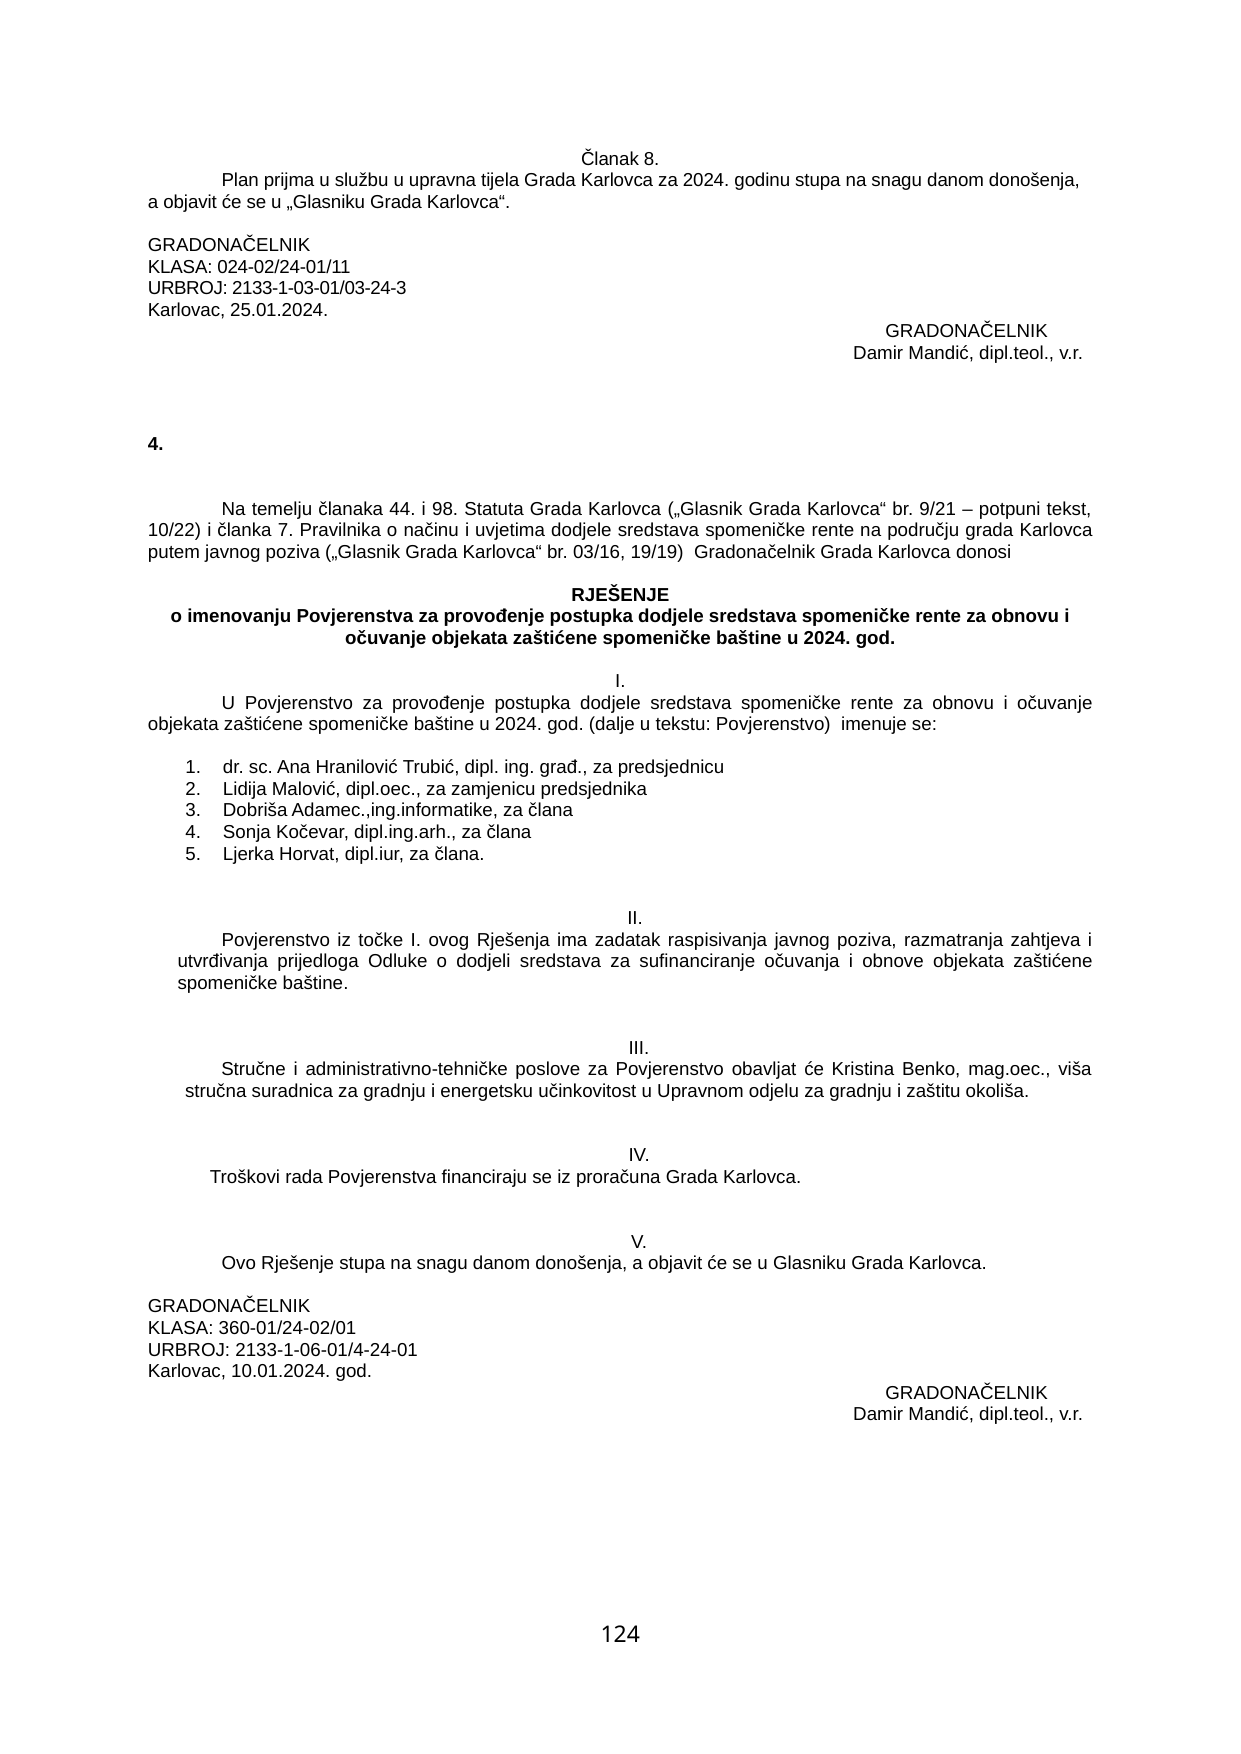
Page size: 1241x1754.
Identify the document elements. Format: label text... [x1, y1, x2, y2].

text GRADONAČELNIK [148, 1295, 1093, 1317]
list Dobriša Adamec.,ing.informatike, za člana [185, 799, 1093, 821]
text Članak 8. [148, 148, 1093, 169]
text Ovo Rješenje stupa na snagu danom donošenja, a objavit će se u Glasniku Grada Karlovca. [185, 1252, 1093, 1274]
list Povjerenstvo iz točke I. ovog Rješenja ima zadatak raspisivanja javnog poziva, razmatranja zahtjeva i utvrđivanja prijedloga Odluke o dodjeli sredstava za sufinanciranje očuvanja i obnove objekata zaštićene spomeničke baštine. [177, 929, 1093, 993]
text Troškovi rada Povjerenstva financiraju se iz proračuna Grada Karlovca. [148, 1166, 1093, 1187]
text U Povjerenstvo za provođenje postupka dodjele sredstava spomeničke rente za obnovu i očuvanje objekata zaštićene spomeničke baštine u 2024. god. (dalje u tekstu: Povjerenstvo) imenuje se: [148, 691, 1093, 734]
text IV. [185, 1144, 1093, 1166]
text URBROJ: 2133-1-06-01/4-24-01 [148, 1338, 1093, 1360]
text 4. [148, 433, 1093, 454]
text KLASA: 024-02/24-01/11 [148, 255, 1093, 277]
list Sonja Kočevar, dipl.ing.arh., za člana [185, 821, 1093, 842]
text III. [185, 1036, 1093, 1058]
text URBROJ: 2133-1-03-01/03-24-3 [148, 277, 1093, 298]
text GRADONAČELNIK [148, 1381, 1093, 1403]
list Lidija Malović, dipl.oec., za zamjenicu predsjednika [185, 778, 1093, 799]
text V. [185, 1231, 1093, 1252]
text Karlovac, 10.01.2024. god. [148, 1360, 1093, 1381]
text KLASA: 360-01/24-02/01 [148, 1317, 1093, 1338]
text GRADONAČELNIK [148, 234, 1093, 255]
list Ljerka Horvat, dipl.iur, za člana. [185, 842, 1093, 864]
text Damir Mandić, dipl.teol., v.r. [738, 342, 1093, 363]
list dr. sc. Ana Hranilović Trubić, dipl. ing. građ., za predsjednicu [185, 756, 1093, 778]
list II. [177, 907, 1093, 929]
text Stručne i administrativno-tehničke poslove za Povjerenstvo obavljat će Kristina Benko, mag.oec., viša stručna suradnica za gradnju i energetsku učinkovitost u Upravnom odjelu za gradnju i zaštitu okoliša. [185, 1058, 1093, 1101]
text Plan prijma u službu u upravna tijela Grada Karlovca za 2024. godinu stupa na snagu danom donošenja, a objavit će se u „Glasniku Grada Karlovca“. [148, 169, 1093, 212]
text I. [148, 670, 1093, 691]
text Damir Mandić, dipl.teol., v.r. [148, 1403, 1093, 1424]
text GRADONAČELNIK [738, 320, 1093, 342]
text o imenovanju Povjerenstva za provođenje postupka dodjele sredstava spomeničke rente za obnovu i očuvanje objekata zaštićene spomeničke baštine u 2024. god. [148, 605, 1093, 648]
text Na temelju članaka 44. i 98. Statuta Grada Karlovca („Glasnik Grada Karlovca“ br. 9/21 – potpuni tekst, 10/22) i članka 7. Pravilnika o načinu i uvjetima dodjele sredstava spomeničke rente na području grada Karlovca putem javnog poziva („Glasnik Grada Karlovca“ br. 03/16, 19/19) Gradonačelnik Grada Karlovca donosi [148, 497, 1093, 562]
text Karlovac, 25.01.2024. [148, 298, 1093, 320]
text RJEŠENJE [148, 584, 1093, 605]
